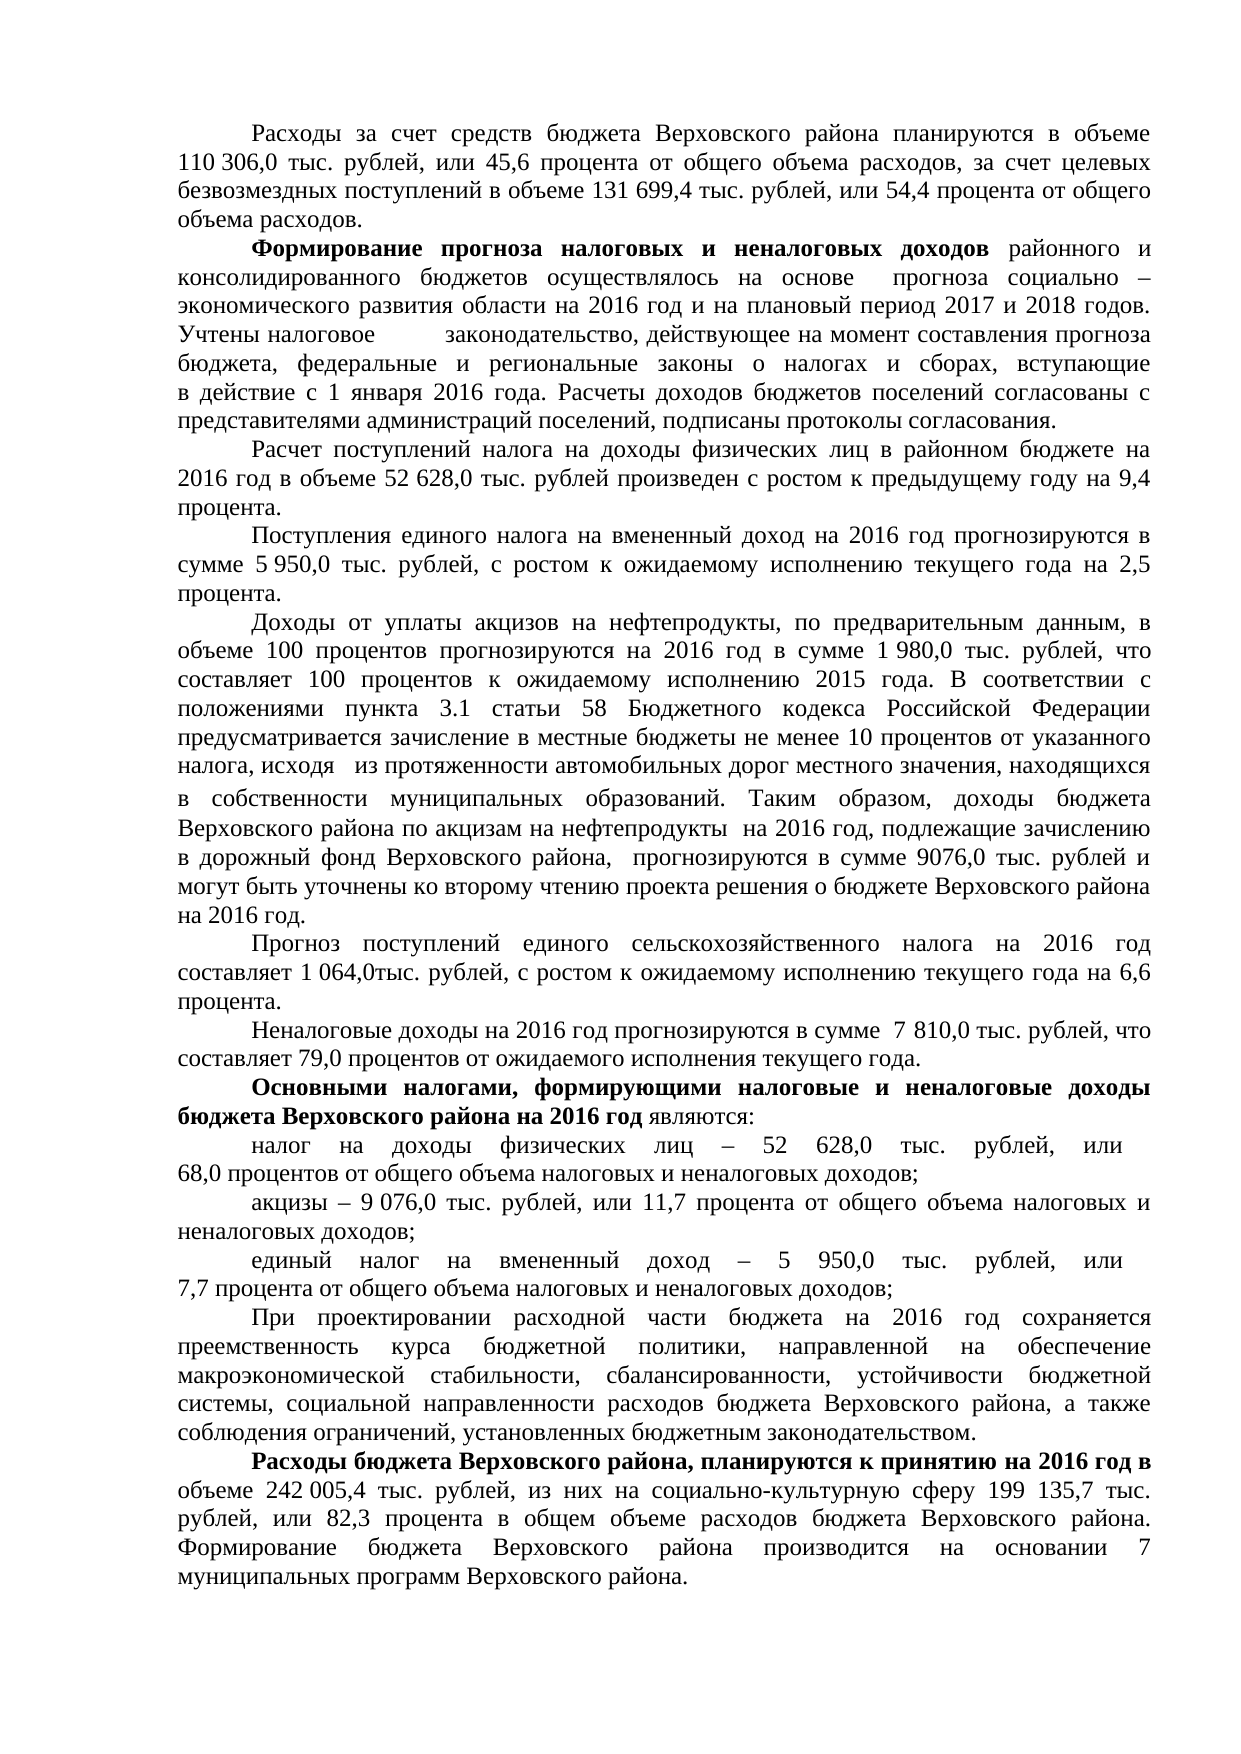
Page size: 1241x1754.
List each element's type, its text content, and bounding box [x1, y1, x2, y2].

text Неналоговые доходы на 2016 год прогнозируются в сумме 7 810,0 тыс. рублей, что составляет 79,0 процентов от ожидаемого исполнения текущего года. [177, 1015, 1152, 1072]
text Поступления единого налога на вмененный доход на 2016 год прогнозируются в сумме 5 950,0 тыс. рублей, с ростом к ожидаемому исполнению текущего года на 2,5 процента. [177, 521, 1152, 607]
text Расходы бюджета Верховского района, планируются к принятию на 2016 год в объеме 242 005,4 тыс. рублей, из них на социально-культурную сферу 199 135,7 тыс. рублей, или 82,3 процента в общем объеме расходов бюджета Верховского района. Формирование бюджета Верховского района производится на основании 7 муниципальных программ Верховского района. [177, 1446, 1152, 1590]
text При проектировании расходной части бюджета на 2016 год сохраняется преемственность курса бюджетной политики, направленной на обеспечение макроэкономической стабильности, сбалансированности, устойчивости бюджетной системы, социальной направленности расходов бюджета Верховского района, а также соблюдения ограничений, установленных бюджетным законодательством. [177, 1302, 1152, 1446]
text акцизы – 9 076,0 тыс. рублей, или 11,7 процента от общего объема налоговых и неналоговых доходов; [177, 1187, 1152, 1245]
text Доходы от уплаты акцизов на нефтепродукты, по предварительным данным, в объеме 100 процентов прогнозируются на 2016 год в сумме 1 980,0 тыс. рублей, что составляет 100 процентов к ожидаемому исполнению 2015 года. В соответствии с положениями пункта 3.1 статьи 58 Бюджетного кодекса Российской Федерации предусматривается зачисление в местные бюджеты не менее 10 процентов от указанного налога, исходя из протяженности автомобильных дорог местного значения, находящихся в собственности муниципальных образований. Таким образом, доходы бюджета Верховского района по акцизам на нефтепродукты на 2016 год, подлежащие зачислению в дорожный фонд Верховского района, прогнозируются в сумме 9076,0 тыс. рублей и могут быть уточнены ко второму чтению проекта решения о бюджете Верховского района на 2016 год. [177, 607, 1152, 928]
text налог на доходы физических лиц – 52 628,0 тыс. рублей, или 68,0 процентов от общего объема налоговых и неналоговых доходов; [177, 1130, 1152, 1187]
text Прогноз поступлений единого сельскохозяйственного налога на 2016 год составляет 1 064,0тыс. рублей, с ростом к ожидаемому исполнению текущего года на 6,6 процента. [177, 928, 1152, 1015]
text Расходы за счет средств бюджета Верховского района планируются в объеме 110 306,0 тыс. рублей, или 45,6 процента от общего объема расходов, за счет целевых безвозмездных поступлений в объеме 131 699,4 тыс. рублей, или 54,4 процента от общего объема расходов. [177, 118, 1152, 233]
text единый налог на вмененный доход – 5 950,0 тыс. рублей, или 7,7 процента от общего объема налоговых и неналоговых доходов; [177, 1245, 1152, 1302]
text Основными налогами, формирующими налоговые и неналоговые доходы бюджета Верховского района на 2016 год являются: [177, 1072, 1152, 1130]
text Расчет поступлений налога на доходы физических лиц в районном бюджете на 2016 год в объеме 52 628,0 тыс. рублей произведен с ростом к предыдущему году на 9,4 процента. [177, 434, 1152, 521]
text Формирование прогноза налоговых и неналоговых доходов районного и консолидированного бюджетов осуществлялось на основе прогноза социально – экономического развития области на 2016 год и на плановый период 2017 и 2018 годов. Учтены налоговое законодательство, действующее на момент составления прогноза бюджета, федеральные и региональные законы о налогах и сборах, вступающие в действие с 1 января 2016 года. Расчеты доходов бюджетов поселений согласованы с представителями администраций поселений, подписаны протоколы согласования. [177, 233, 1152, 434]
